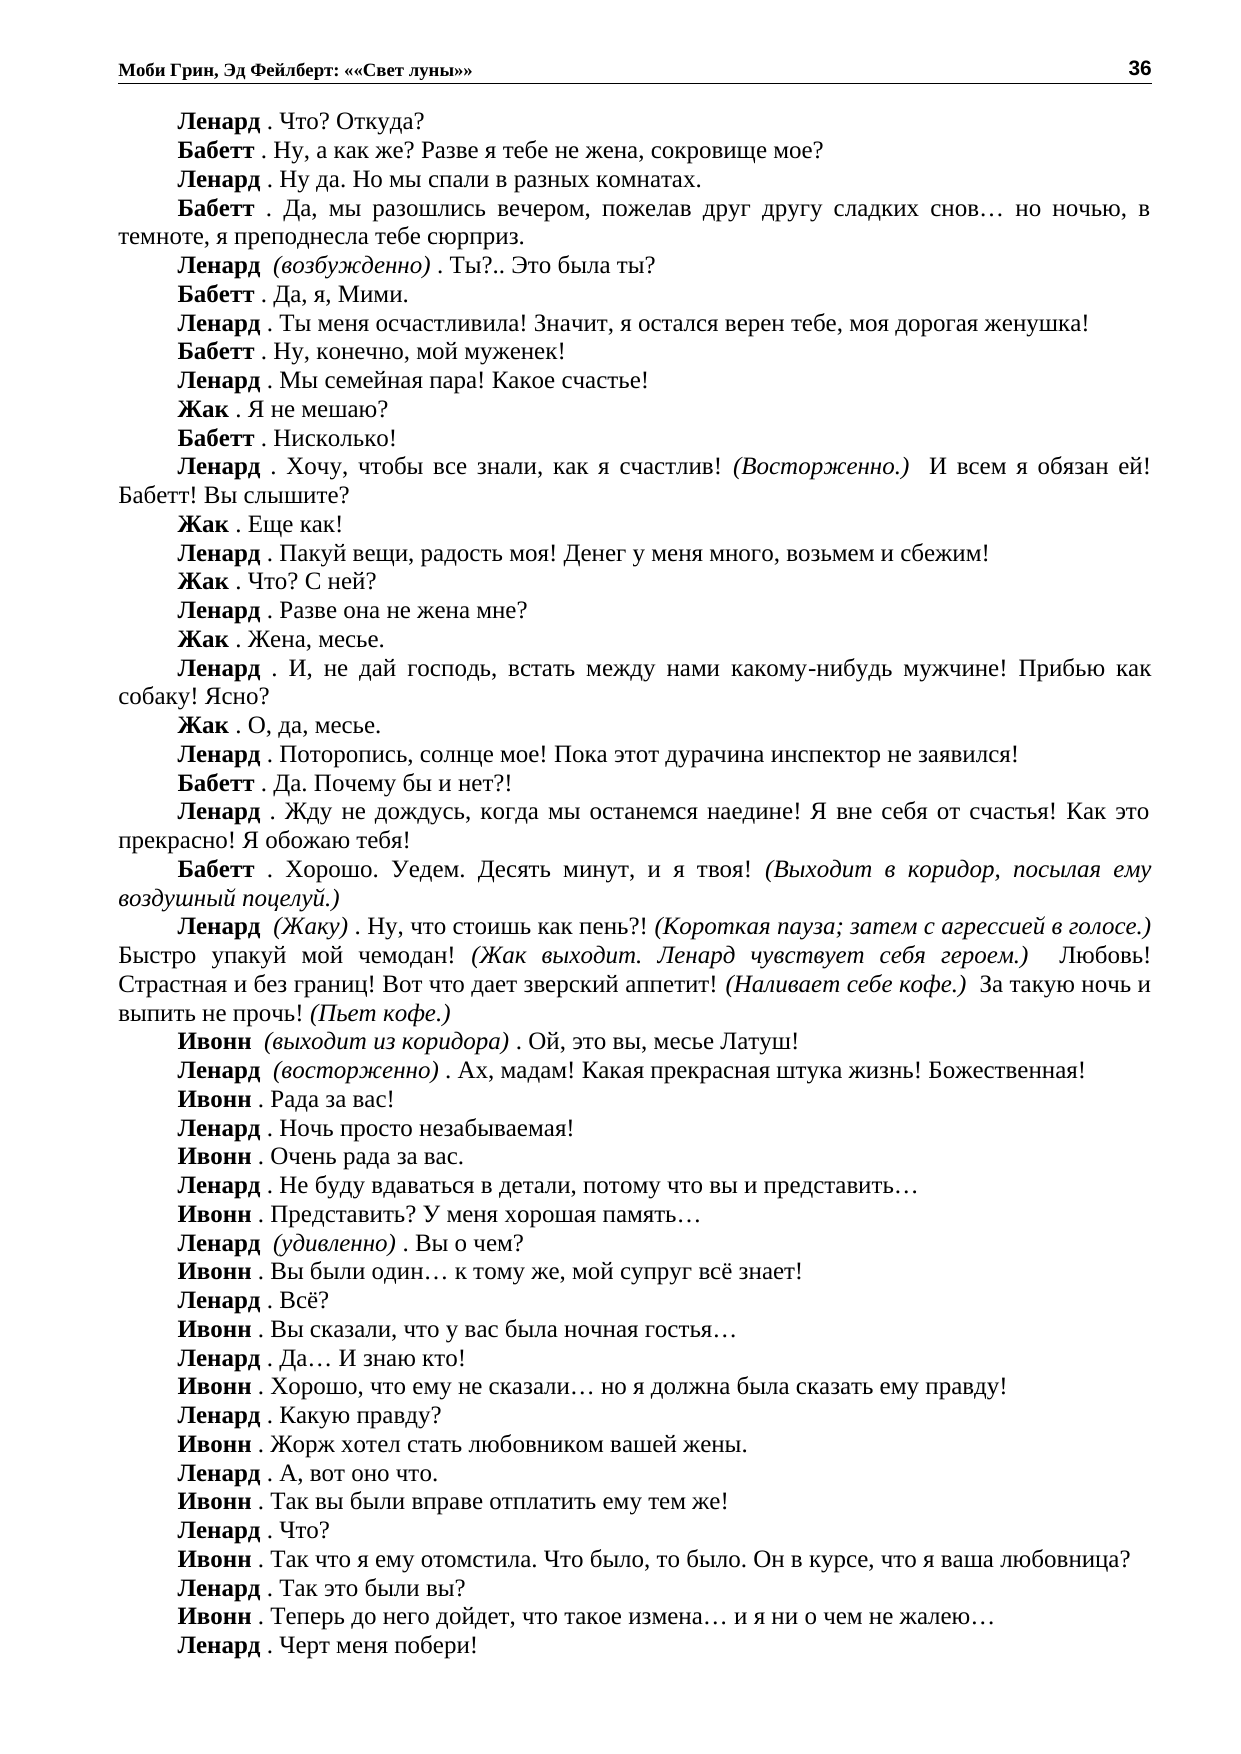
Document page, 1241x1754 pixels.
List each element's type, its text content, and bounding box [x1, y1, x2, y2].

text Ленард . Хочу, чтобы все знали, как я счастлив! (Восторженно.) И всем я обязан ей! Бабетт! Вы слышите? [118, 451, 1152, 509]
text Жак . Жена, месье. [118, 624, 1152, 653]
text Ленард . Ты меня осчастливила! Значит, я остался верен тебе, моя дорогая женушка! [118, 308, 1152, 336]
text Жак . Я не мешаю? [118, 394, 1152, 423]
text Ленард . Так это были вы? [118, 1573, 1152, 1601]
text Ленард . Пакуй вещи, радость моя! Денег у меня много, возьмем и сбежим! [118, 538, 1152, 566]
text Ленард . Жду не дождусь, когда мы останемся наедине! Я вне себя от счастья! Как это прекрасно! Я обожаю тебя! [118, 796, 1152, 854]
text Ивонн . Теперь до него дойдет, что такое измена… и я ни о чем не жалею… [118, 1601, 1152, 1630]
text Бабетт . Да. Почему бы и нет?! [118, 768, 1152, 796]
text Ивонн . Так что я ему отомстила. Что было, то было. Он в курсе, что я ваша любовница? [118, 1544, 1152, 1573]
text Ивонн . Очень рада за вас. [118, 1141, 1152, 1170]
text Ленард . Что? Откуда? [118, 106, 1152, 135]
text Ленард . Всё? [118, 1285, 1152, 1314]
text Бабетт . Нисколько! [118, 423, 1152, 451]
text Бабетт . Да, я, Мими. [118, 279, 1152, 308]
text Ленард . Черт меня побери! [118, 1630, 1152, 1659]
text Бабетт . Хорошо. Уедем. Десять минут, и я твоя! (Выходит в коридор, посылая ему воздушный поцелуй.) [118, 854, 1152, 911]
text Ленард . Да… И знаю кто! [118, 1343, 1152, 1371]
text Ленард . Какую правду? [118, 1400, 1152, 1429]
text Ленард (возбужденно) . Ты?.. Это была ты? [118, 250, 1152, 279]
text Ленард . Мы семейная пара! Какое счастье! [118, 365, 1152, 394]
text Бабетт . Ну, конечно, мой муженек! [118, 336, 1152, 365]
text Ленард . Ночь просто незабываемая! [118, 1113, 1152, 1141]
text Ленард . А, вот оно что. [118, 1458, 1152, 1486]
text Ленард . И, не дай господь, встать между нами какому-нибудь мужчине! Прибью как собаку! Ясно? [118, 653, 1152, 710]
text Бабетт . Да, мы разошлись вечером, пожелав друг другу сладких снов… но ночью, в темноте, я преподнесла тебе сюрприз. [118, 193, 1152, 250]
text Ивонн . Хорошо, что ему не сказали… но я должна была сказать ему правду! [118, 1371, 1152, 1400]
text Ленард (удивленно) . Вы о чем? [118, 1228, 1152, 1256]
text Ленард . Что? [118, 1515, 1152, 1544]
text Ивонн . Так вы были вправе отплатить ему тем же! [118, 1486, 1152, 1515]
text Жак . Что? С ней? [118, 566, 1152, 595]
text Ленард . Разве она не жена мне? [118, 595, 1152, 624]
text Ивонн (выходит из коридора) . Ой, это вы, месье Латуш! [118, 1026, 1152, 1055]
text Ивонн . Вы были один… к тому же, мой супруг всё знает! [118, 1256, 1152, 1285]
text Жак . О, да, месье. [118, 710, 1152, 739]
text Ивонн . Представить? У меня хорошая память… [118, 1199, 1152, 1228]
text Жак . Еще как! [118, 509, 1152, 538]
text Ивонн . Вы сказали, что у вас была ночная гостья… [118, 1314, 1152, 1343]
text Ивонн . Жорж хотел стать любовником вашей жены. [118, 1429, 1152, 1458]
text Ленард . Поторопись, солнце мое! Пока этот дурачина инспектор не заявился! [118, 739, 1152, 768]
text Ленард (Жаку) . Ну, что стоишь как пень?! (Короткая пауза; затем с агрессией в голосе.) Быстро упакуй мой чемодан! (Жак выходит. Ленард чувствует себя героем.) Любовь! Страстная и без границ! Вот что дает зверский аппетит! (Наливает себе кофе.) За такую ночь и выпить не прочь! (Пьет кофе.) [118, 911, 1152, 1026]
text Ивонн . Рада за вас! [118, 1084, 1152, 1113]
text Ленард . Не буду вдаваться в детали, потому что вы и представить… [118, 1170, 1152, 1199]
text Бабетт . Ну, а как же? Разве я тебе не жена, сокровище мое? [118, 135, 1152, 164]
text Ленард (восторженно) . Ах, мадам! Какая прекрасная штука жизнь! Божественная! [118, 1055, 1152, 1084]
text Ленард . Ну да. Но мы спали в разных комнатах. [118, 164, 1152, 193]
